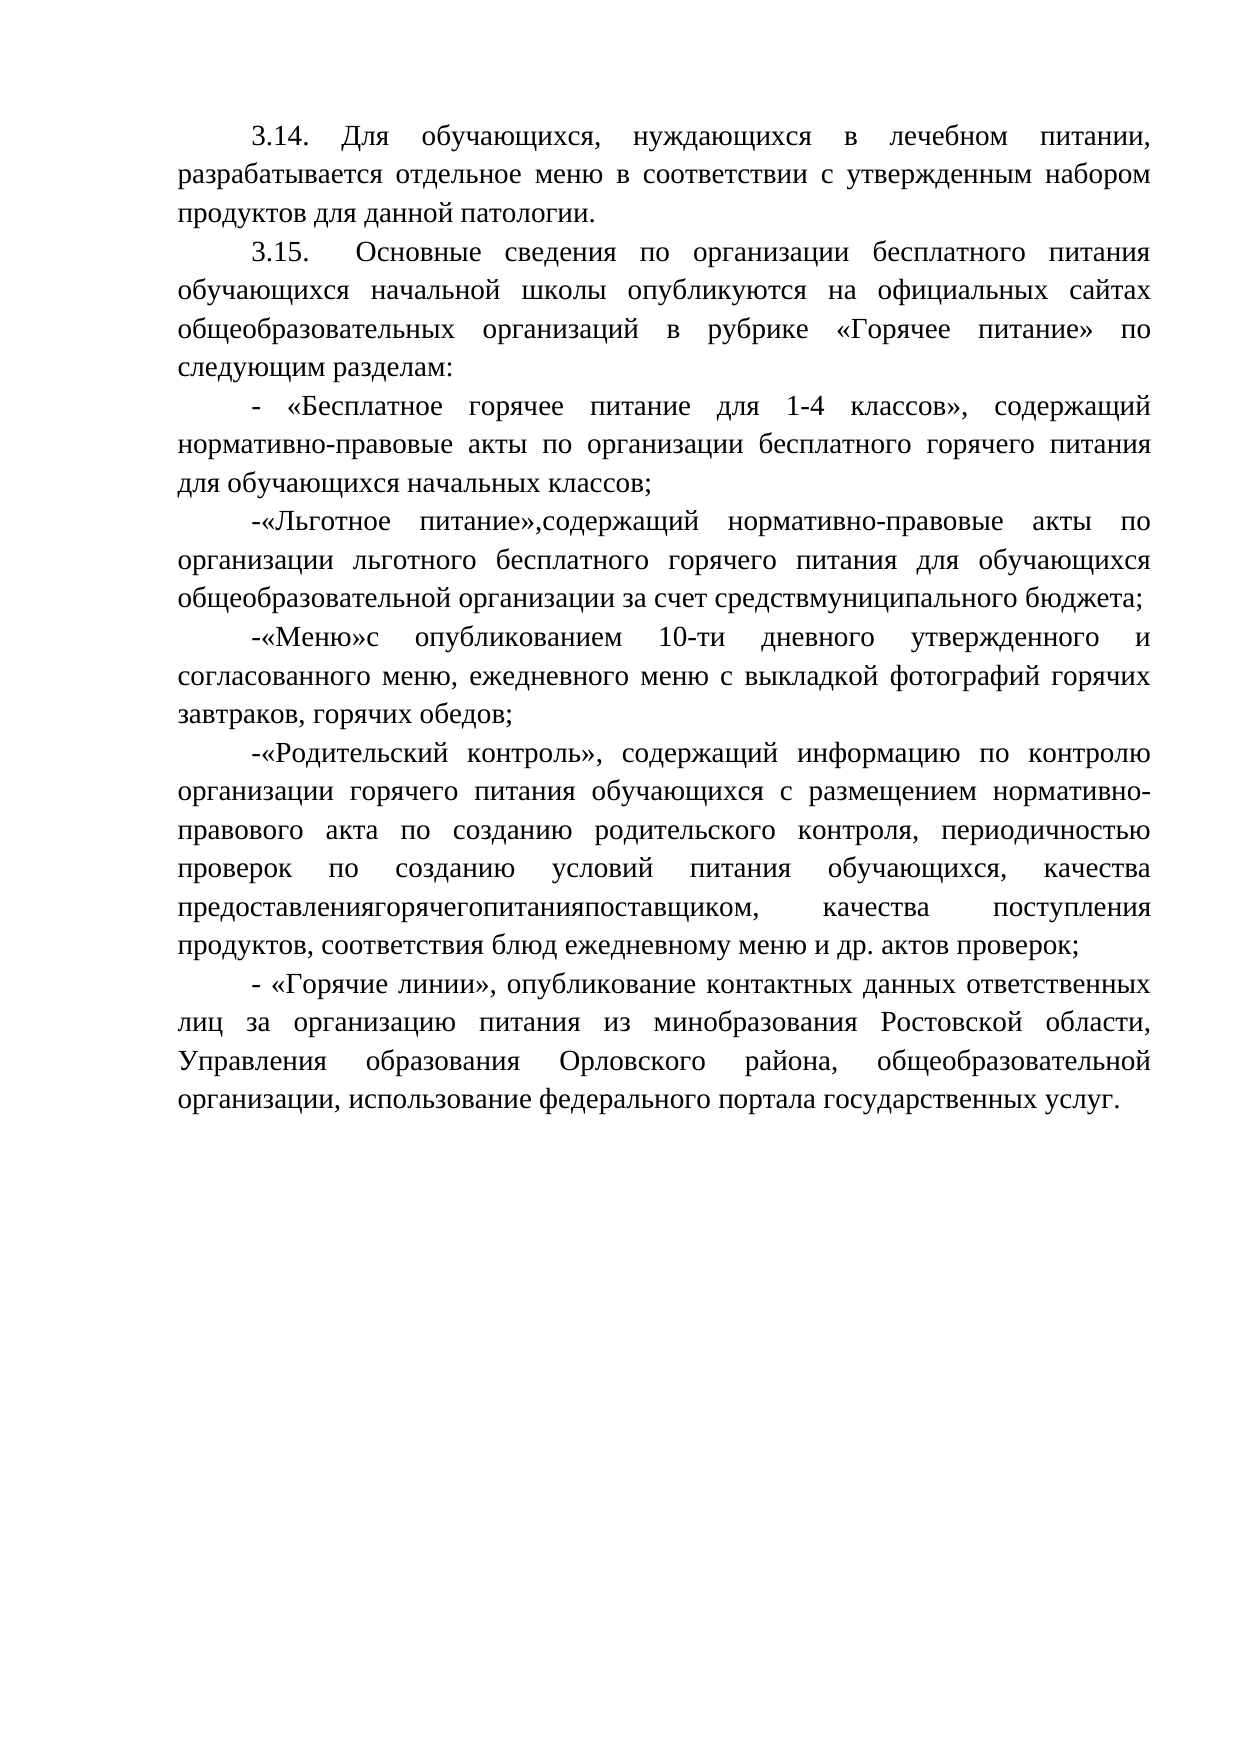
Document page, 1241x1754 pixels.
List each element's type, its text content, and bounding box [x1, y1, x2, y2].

text -«Меню»с опубликованием 10-ти дневного утвержденного и согласованного меню, ежедневного меню с выкладкой фотографий горячих завтраков, горячих обедов; [177, 619, 1152, 730]
text 3.14. Для обучающихся, нуждающихся в лечебном питании, разрабатывается отдельное меню в соответствии с утвержденным набором продуктов для данной патологии. [177, 118, 1152, 229]
text - «Горячие линии», опубликование контактных данных ответственных лиц за организацию питания из минобразования Ростовской области, Управления образования Орловского района, общеобразовательной организации, использование федерального портала государственных услуг. [177, 966, 1152, 1115]
text - «Бесплатное горячее питание для 1-4 классов», содержащий нормативно-правовые акты по организации бесплатного горячего питания для обучающихся начальных классов; [177, 388, 1152, 498]
text -«Льготное питание»,содержащий нормативно-правовые акты по организации льготного бесплатного горячего питания для обучающихся общеобразовательной организации за счет средствмуниципального бюджета; [177, 503, 1152, 614]
text -«Родительский контроль», содержащий информацию по контролю организации горячего питания обучающихся с размещением нормативно-правового акта по созданию родительского контроля, периодичностью проверок по созданию условий питания обучающихся, качества предоставлениягорячегопитанияпоставщиком, качества поступления продуктов, соответствия блюд ежедневному меню и др. актов проверок; [177, 735, 1152, 961]
text 3.15. Основные сведения по организации бесплатного питания обучающихся начальной школы опубликуются на официальных сайтах общеобразовательных организаций в рубрике «Горячее питание» по следующим разделам: [177, 234, 1152, 383]
